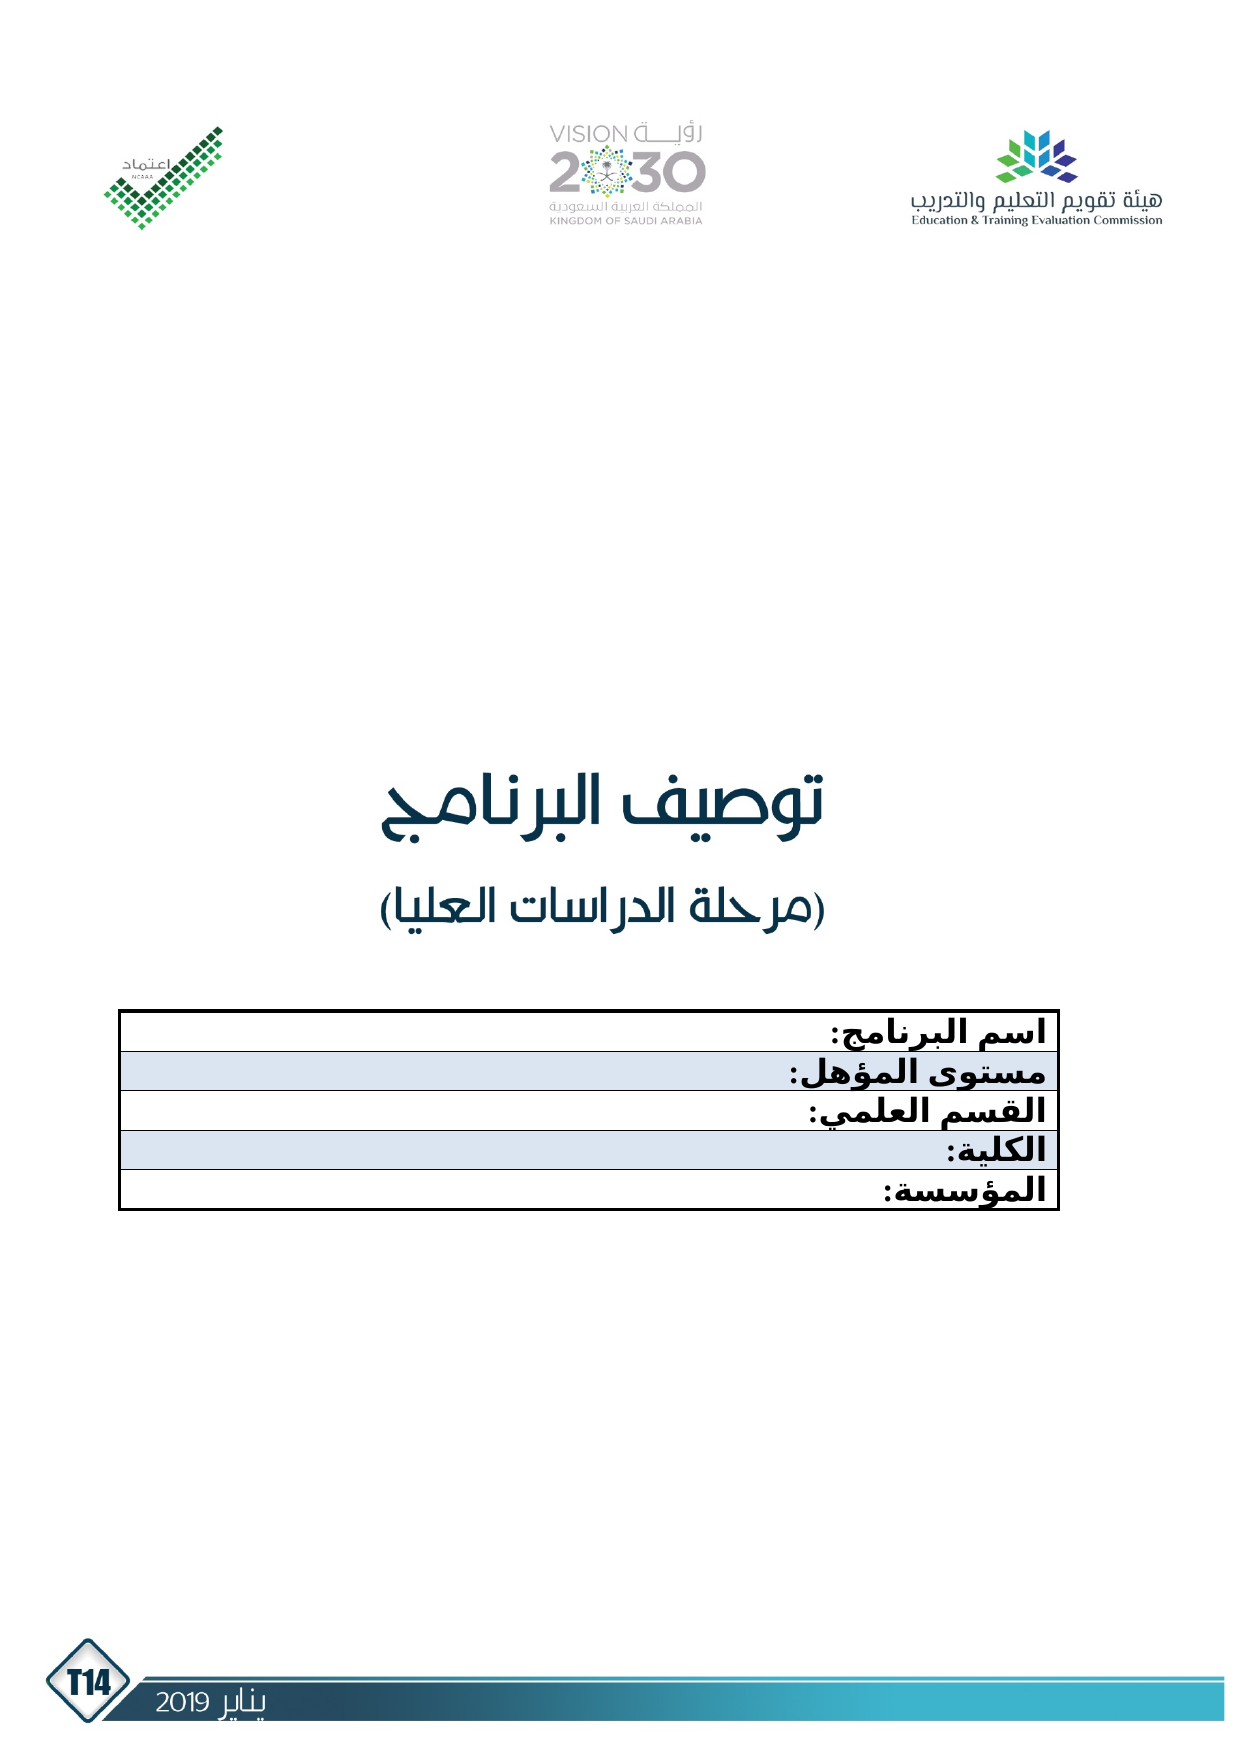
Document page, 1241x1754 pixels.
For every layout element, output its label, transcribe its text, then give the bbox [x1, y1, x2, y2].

table_cell الكلية: [121, 1131, 1057, 1169]
picture [13, 18, 1225, 1732]
table_cell المؤسسة: [121, 1170, 1057, 1208]
table_cell مستوى المؤهل: [121, 1052, 1057, 1090]
table_cell القسم العلمي: [121, 1091, 1057, 1129]
table_header اسم البرنامج: [121, 1013, 1057, 1051]
